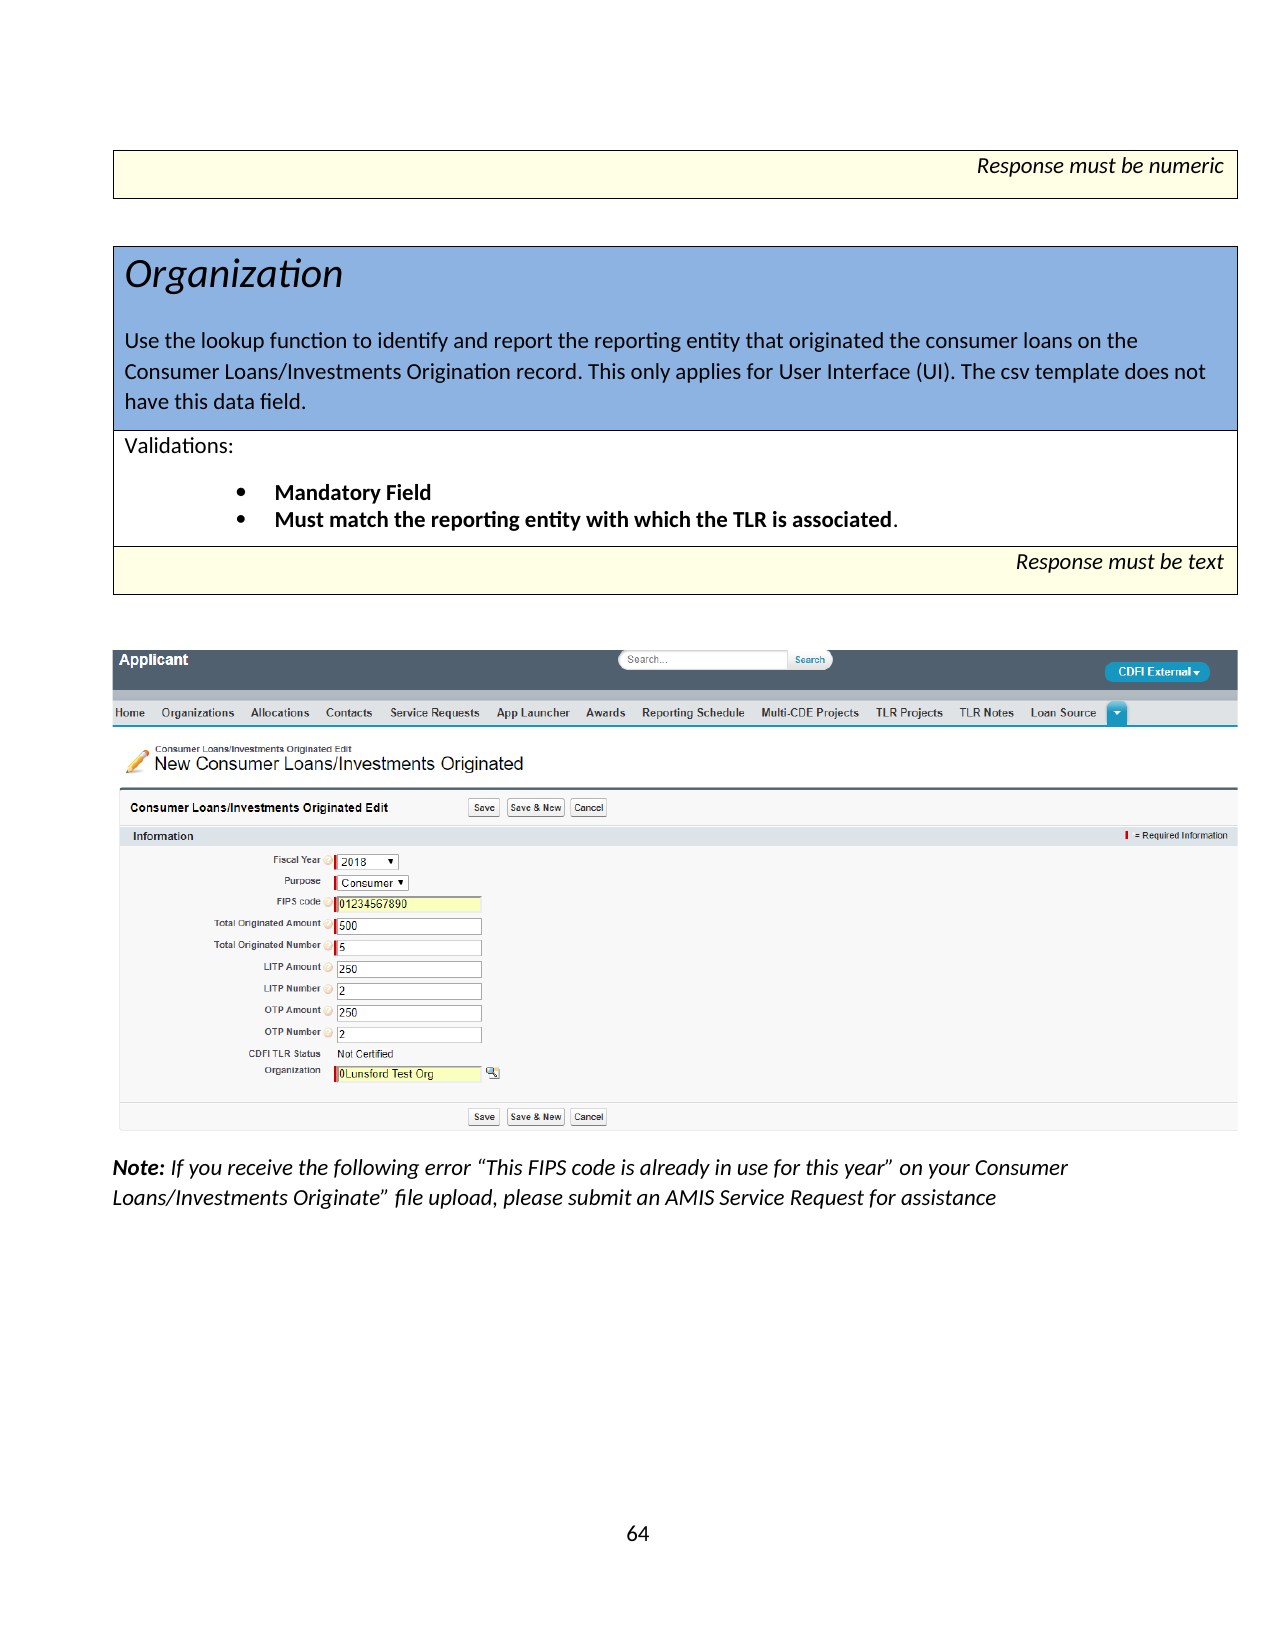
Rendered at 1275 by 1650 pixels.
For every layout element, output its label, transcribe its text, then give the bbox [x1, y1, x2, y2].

picture [112, 650, 1238, 1134]
table_cell Response must be text [114, 547, 1237, 594]
text Note: If you receive the following error “This FIPS code is already in use for this year” on your Consumer Loans/Investments Originate” file upload, please submit an AMIS Service Request for assistance [112, 1153, 1162, 1211]
table_header Organization Use the lookup function to identify and report the reporting entity that originated the consumer loans on the Consumer Loans/Investments Origination record. This only applies for User Interface (UI). The csv template does not have this data field. [114, 247, 1237, 430]
table_cell Validations: Mandatory Field Must match the reporting entity with which the TLR is associated. [114, 431, 1237, 546]
table_cell Response must be numeric [114, 151, 1237, 198]
